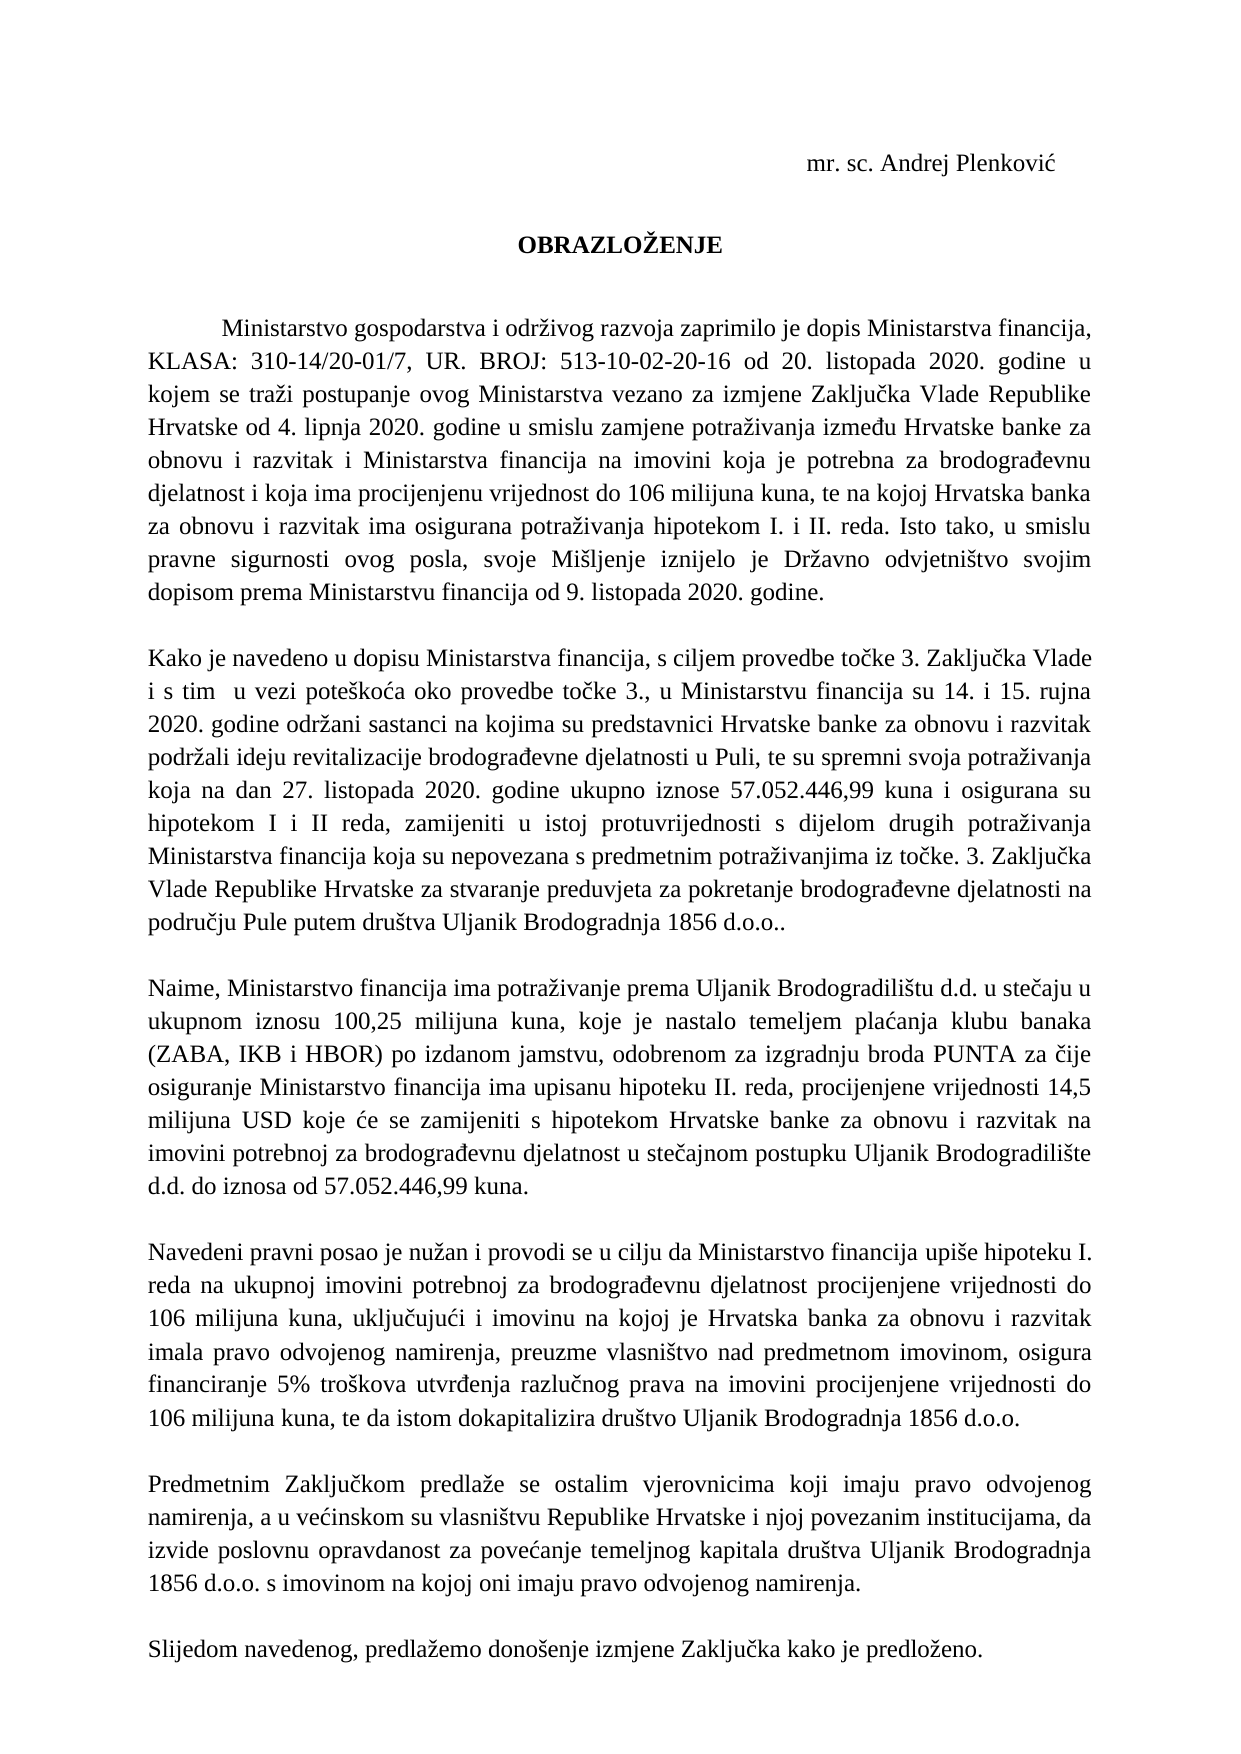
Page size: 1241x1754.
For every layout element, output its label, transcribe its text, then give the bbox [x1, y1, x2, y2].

text Predmetnim Zaključkom predlaže se ostalim vjerovnicima koji imaju pravo odvojenog namirenja, a u većinskom su vlasništvu Republike Hrvatske i njoj povezanim institucijama, da izvide poslovnu opravdanost za povećanje temeljnog kapitala društva Uljanik Brodogradnja 1856 d.o.o. s imovinom na kojoj oni imaju pravo odvojenog namirenja. [148, 1469, 1092, 1596]
text mr. sc. Andrej Plenković [148, 148, 1092, 176]
text Navedeni pravni posao je nužan i provodi se u cilju da Ministarstvo financija upiše hipoteku I. reda na ukupnoj imovini potrebnoj za brodograđevnu djelatnost procijenjene vrijednosti do 106 milijuna kuna, uključujući i imovinu na kojoj je Hrvatska banka za obnovu i razvitak imala pravo odvojenog namirenja, preuzme vlasništvo nad predmetnom imovinom, osigura financiranje 5% troškova utvrđenja razlučnog prava na imovini procijenjene vrijednosti do 106 milijuna kuna, te da istom dokapitalizira društvo Uljanik Brodogradnja 1856 d.o.o. [148, 1237, 1092, 1431]
text Ministarstvo gospodarstva i održivog razvoja zaprimilo je dopis Ministarstva financija, KLASA: 310-14/20-01/7, UR. BROJ: 513-10-02-20-16 od 20. listopada 2020. godine u kojem se traži postupanje ovog Ministarstva vezano za izmjene Zaključka Vlade Republike Hrvatske od 4. lipnja 2020. godine u smislu zamjene potraživanja između Hrvatske banke za obnovu i razvitak i Ministarstva financija na imovini koja je potrebna za brodograđevnu djelatnost i koja ima procijenjenu vrijednost do 106 milijuna kuna, te na kojoj Hrvatska banka za obnovu i razvitak ima osigurana potraživanja hipotekom I. i II. reda. Isto tako, u smislu pravne sigurnosti ovog posla, svoje Mišljenje iznijelo je Državno odvjetništvo svojim dopisom prema Ministarstvu financija od 9. listopada 2020. godine. [148, 313, 1092, 606]
text Slijedom navedenog, predlažemo donošenje izmjene Zaključka kako je predloženo. [148, 1634, 1092, 1662]
text OBRAZLOŽENJE [148, 230, 1092, 259]
text Naime, Ministarstvo financija ima potraživanje prema Uljanik Brodogradilištu d.d. u stečaju u ukupnom iznosu 100,25 milijuna kuna, koje je nastalo temeljem plaćanja klubu banaka (ZABA, IKB i HBOR) po izdanom jamstvu, odobrenom za izgradnju broda PUNTA za čije osiguranje Ministarstvo financija ima upisanu hipoteku II. reda, procijenjene vrijednosti 14,5 milijuna USD koje će se zamijeniti s hipotekom Hrvatske banke za obnovu i razvitak na imovini potrebnoj za brodograđevnu djelatnost u stečajnom postupku Uljanik Brodogradilište d.d. do iznosa od 57.052.446,99 kuna. [148, 973, 1092, 1200]
text Kako je navedeno u dopisu Ministarstva financija, s ciljem provedbe točke 3. Zaključka Vlade i s tim u vezi poteškoća oko provedbe točke 3., u Ministarstvu financija su 14. i 15. rujna 2020. godine održani sastanci na kojima su predstavnici Hrvatske banke za obnovu i razvitak podržali ideju revitalizacije brodograđevne djelatnosti u Puli, te su spremni svoja potraživanja koja na dan 27. listopada 2020. godine ukupno iznose 57.052.446,99 kuna i osigurana su hipotekom I i II reda, zamijeniti u istoj protuvrijednosti s dijelom drugih potraživanja Ministarstva financija koja su nepovezana s predmetnim potraživanjima iz točke. 3. Zaključka Vlade Republike Hrvatske za stvaranje preduvjeta za pokretanje brodograđevne djelatnosti na području Pule putem društva Uljanik Brodogradnja 1856 d.o.o.. [148, 643, 1092, 936]
